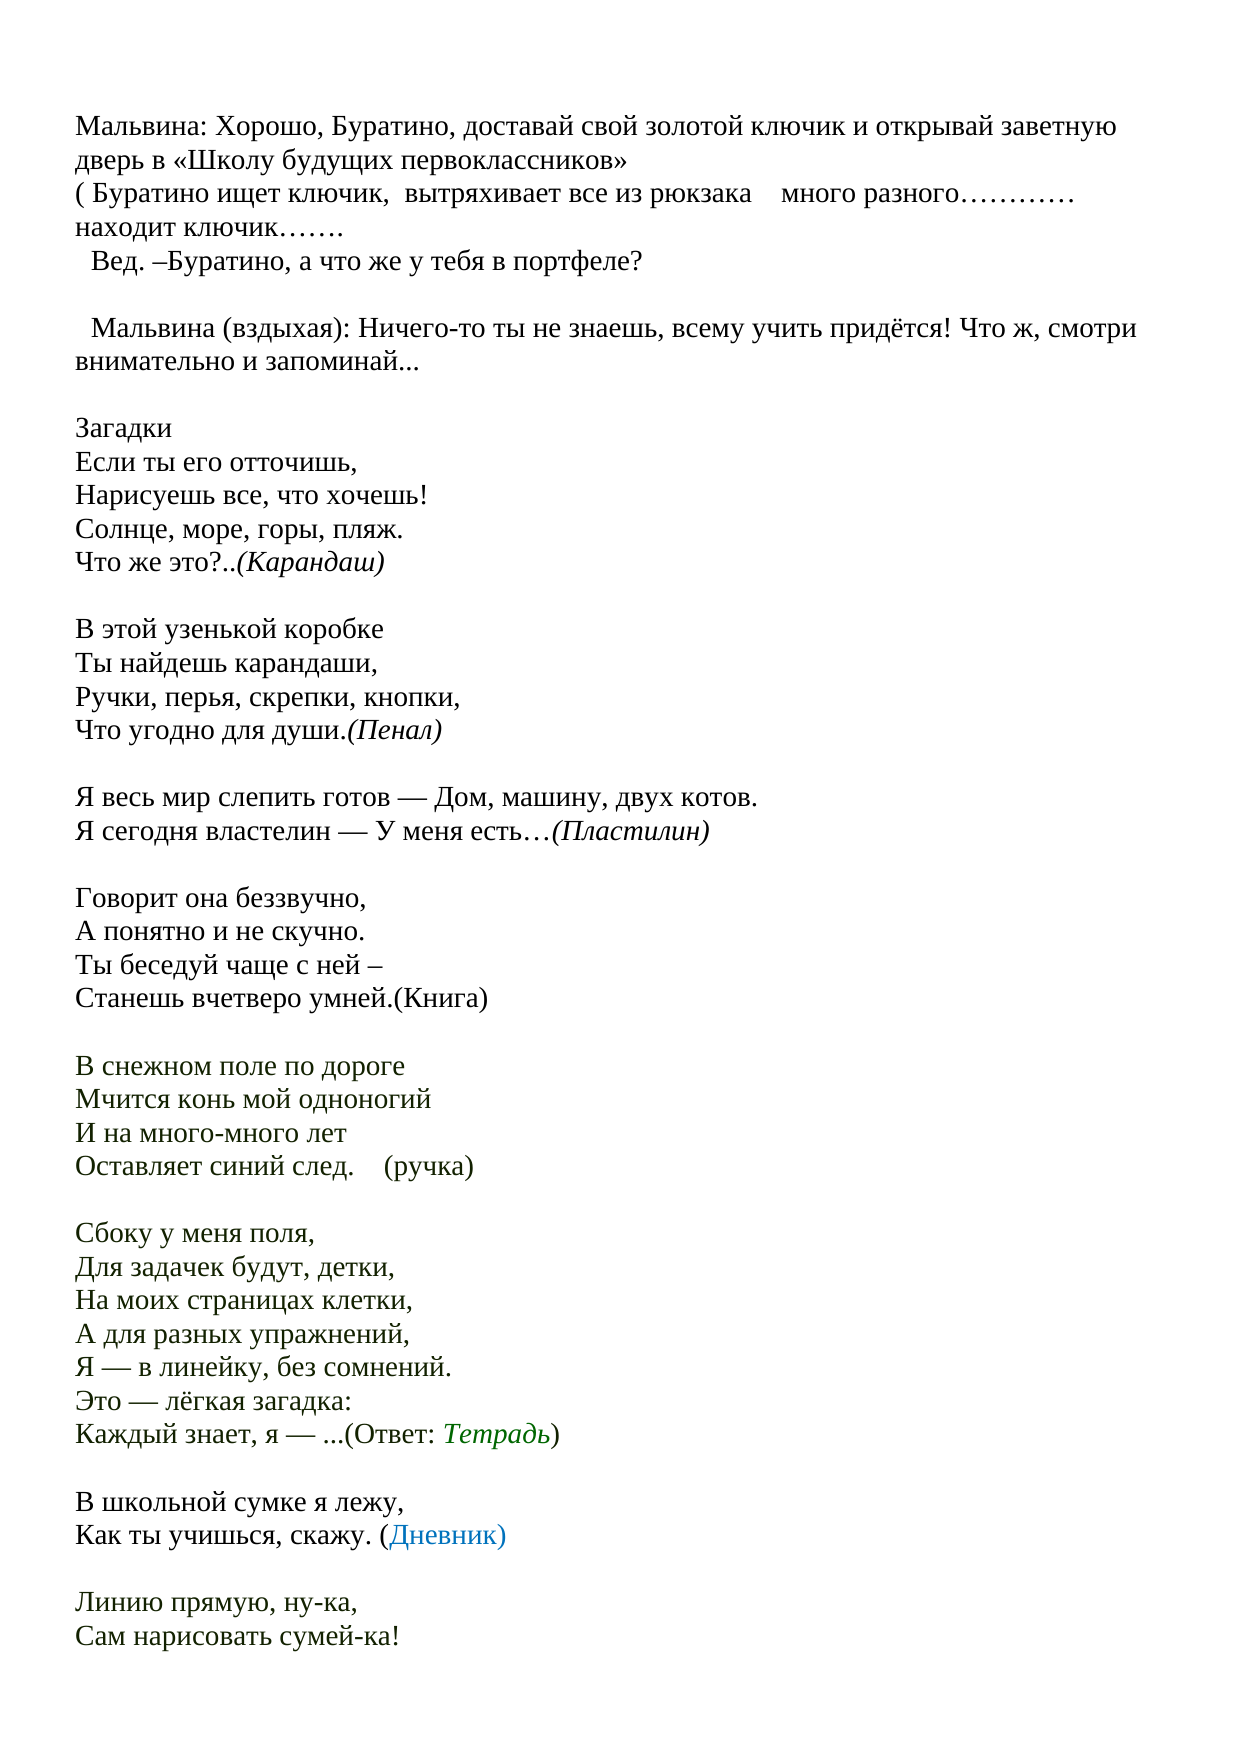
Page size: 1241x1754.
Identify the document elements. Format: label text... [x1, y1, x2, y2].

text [75, 1584, 1165, 1651]
text В снежном поле по дороге Мчится конь мой одноногий И на много-много лет Оставляет синий след. (ручка) [75, 1048, 1165, 1182]
text Мальвина (вздыхая): Ничего-то ты не знаешь, всему учить придётся! Что ж, смотри внимательно и запоминай... [75, 310, 1165, 377]
text Говорит она беззвучно, А понятно и не скучно. Ты беседуй чаще с ней – Станешь вчетверо умней.(Книга) [75, 880, 1165, 1014]
text Сбоку у меня поля, Для задачек будут, детки, На моих страницах клетки, А для разных упражнений, Я — в линейку, без сомнений. Это — лёгкая загадка: Каждый знает, я — ...(Ответ: Тетрадь) [75, 1215, 1165, 1450]
text Вед. –Буратино, а что же у тебя в портфеле? [75, 243, 1165, 276]
text Я весь мир слепить готов — Дом, машину, двух котов. Я сегодня властелин — У меня есть…(Пластилин) [75, 779, 1165, 846]
text Загадки [75, 410, 1165, 444]
text В этой узенькой коробке Ты найдешь карандаши, Ручки, перья, скрепки, кнопки, Что угодно для души.(Пенал) [75, 612, 1165, 746]
text ( Буратино ищет ключик, вытряхивает все из рюкзака много разного…………находит ключик……. [75, 176, 1165, 243]
text В школьной сумке я лежу, Как ты учишься, скажу. (Дневник) [75, 1484, 1165, 1551]
text Если ты его отточишь, Нарисуешь все, что хочешь! Солнце, море, горы, пляж. Что же это?..(Карандаш) [75, 444, 1165, 578]
text Мальвина: Хорошо, Буратино, доставай свой золотой ключик и открывай заветную дверь в «Школу будущих первоклассников» [75, 108, 1165, 176]
